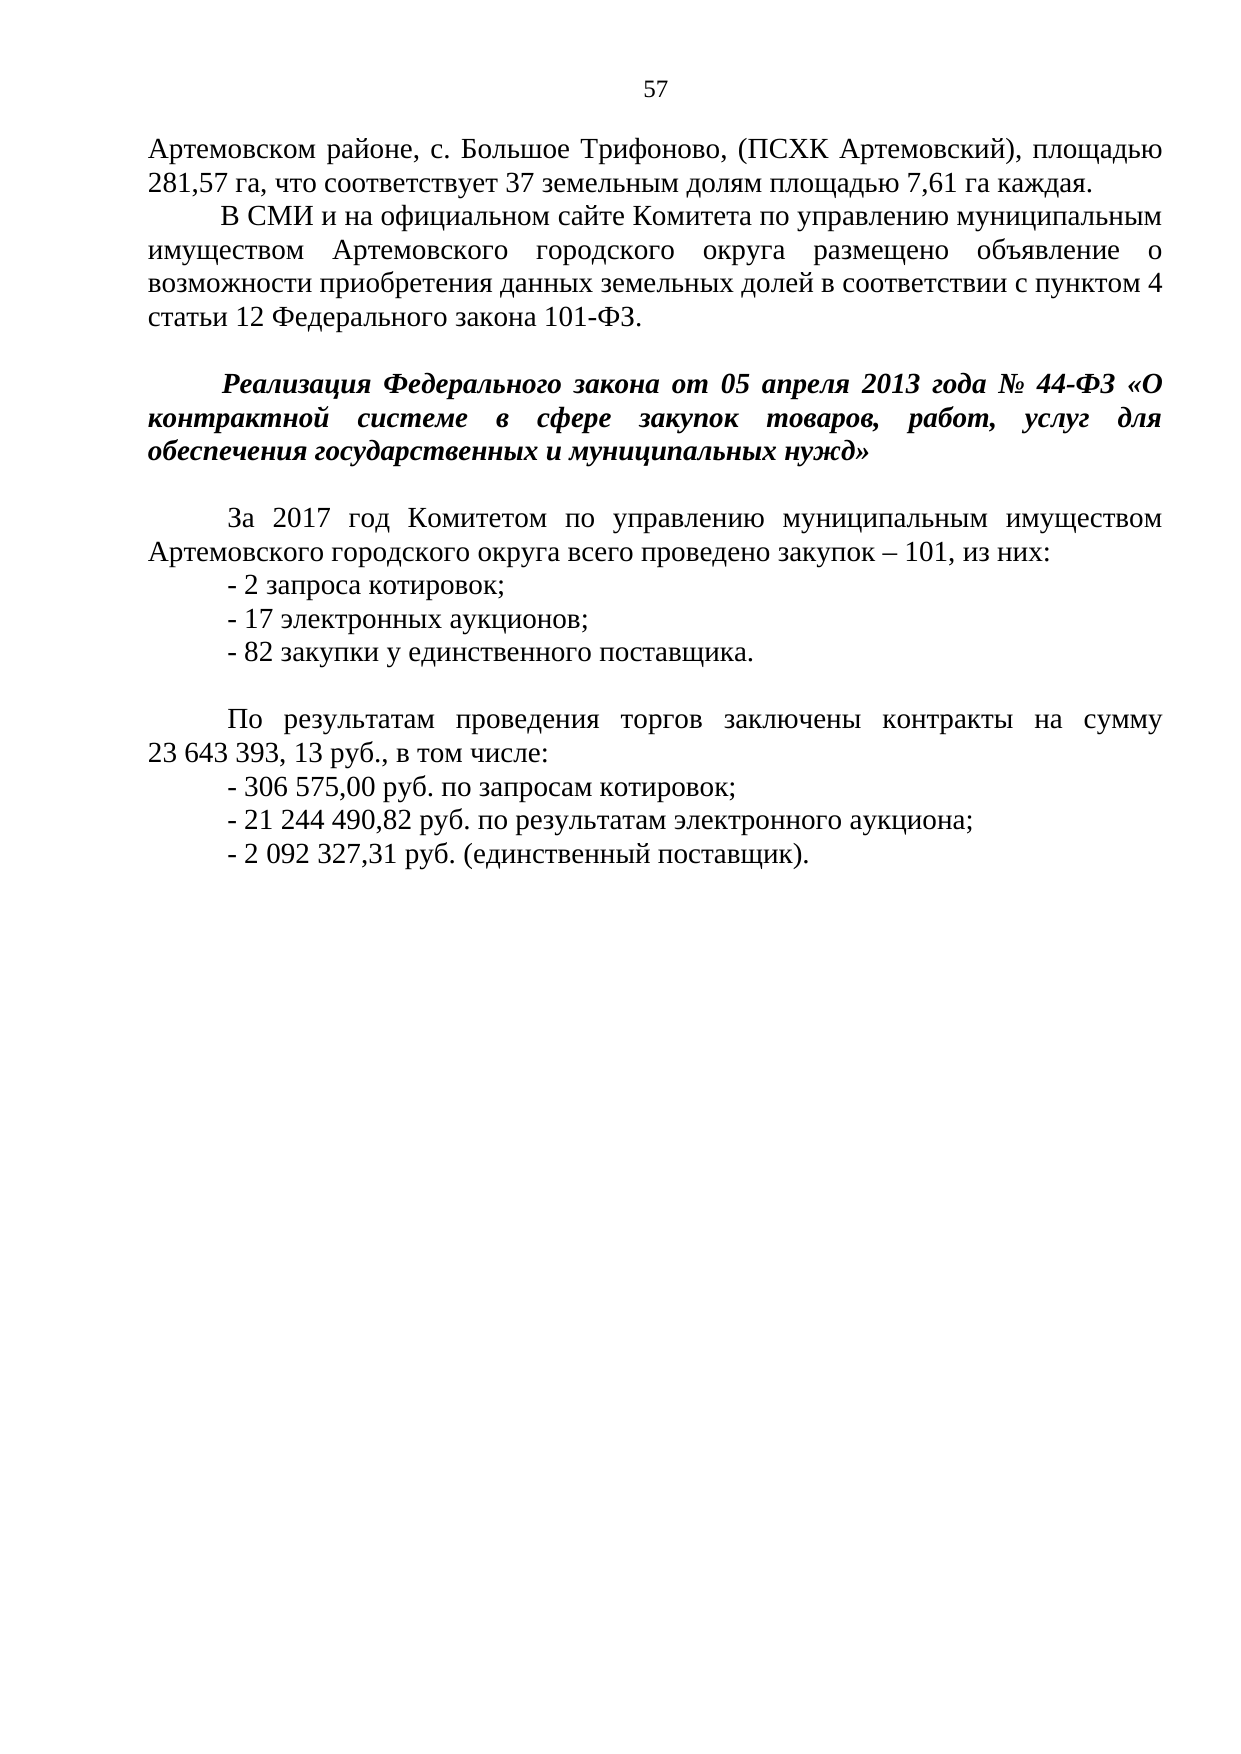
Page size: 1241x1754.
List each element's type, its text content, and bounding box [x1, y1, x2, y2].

text - 17 электронных аукционов; [148, 601, 1163, 634]
text - 306 575,00 руб. по запросам котировок; [148, 769, 1163, 802]
text Реализация Федерального закона от 05 апреля 2013 года № 44-ФЗ «О контрактной системе в сфере закупок товаров, работ, услуг для обеспечения государственных и муниципальных нужд» [148, 366, 1163, 467]
text В СМИ и на официальном сайте Комитета по управлению муниципальным имуществом Артемовского городского округа размещено объявление о возможности приобретения данных земельных долей в соответствии с пунктом 4 статьи 12 Федерального закона 101-ФЗ. [148, 198, 1163, 333]
text По результатам проведения торгов заключены контракты на сумму 23 643 393, 13 руб., в том числе: [148, 702, 1163, 769]
text - 2 092 327,31 руб. (единственный поставщик). [148, 836, 1163, 869]
text - 21 244 490,82 руб. по результатам электронного аукциона; [148, 802, 1163, 836]
text - 2 запроса котировок; [148, 567, 1163, 601]
text За 2017 год Комитетом по управлению муниципальным имуществом Артемовского городского округа всего проведено закупок – 101, из них: [148, 500, 1163, 567]
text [148, 131, 1163, 198]
text - 82 закупки у единственного поставщика. [148, 634, 1163, 668]
